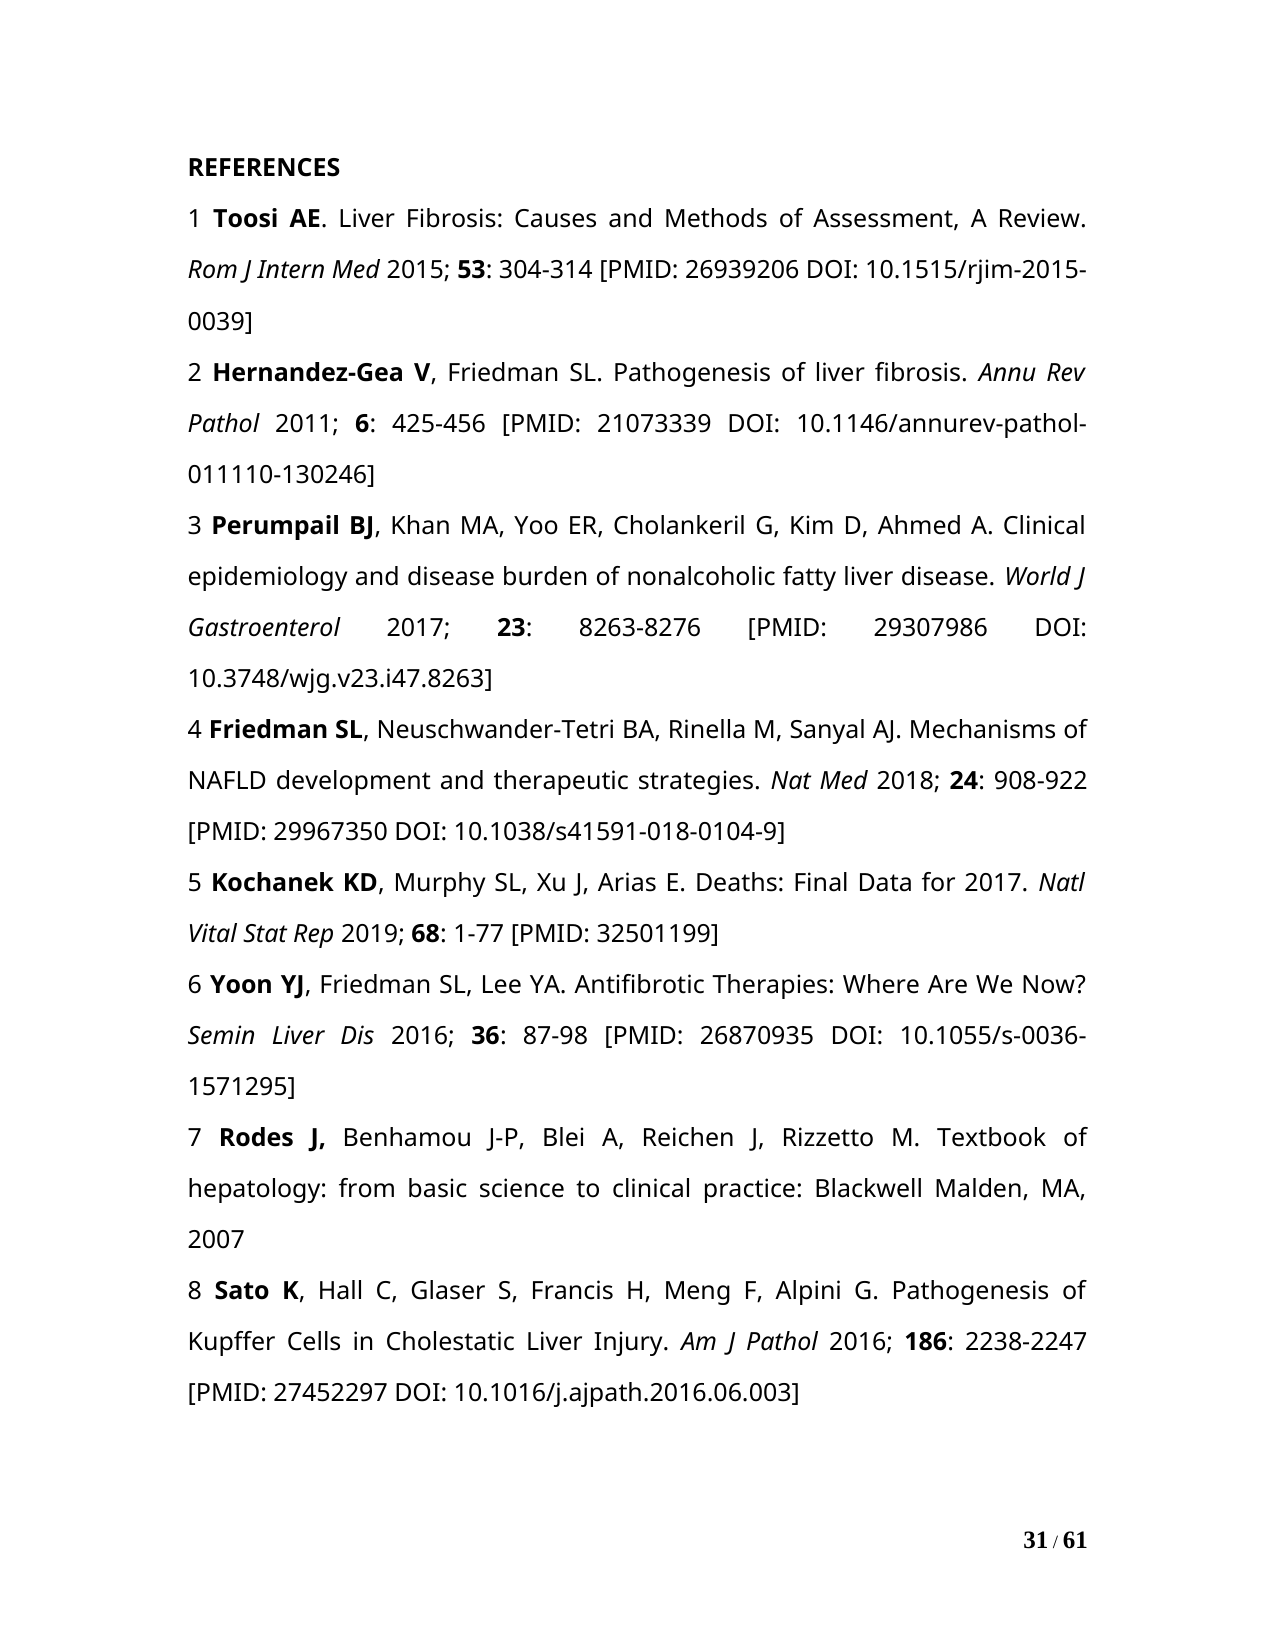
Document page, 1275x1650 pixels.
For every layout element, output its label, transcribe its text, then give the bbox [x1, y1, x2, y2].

text 7 Rodes J, Benhamou J-P, Blei A, Reichen J, Rizzetto M. Textbook of hepatology: from basic science to clinical practice: Blackwell Malden, MA, 2007 [187, 1120, 1087, 1256]
text REFERENCES [187, 150, 1087, 184]
text 5 Kochanek KD, Murphy SL, Xu J, Arias E. Deaths: Final Data for 2017. Natl Vital Stat Rep 2019; 68: 1-77 [PMID: 32501199] [187, 864, 1087, 950]
text 1 Toosi AE. Liver Fibrosis: Causes and Methods of Assessment, A Review. Rom J Intern Med 2015; 53: 304-314 [PMID: 26939206 DOI: 10.1515/rjim-2015-0039] [187, 201, 1087, 337]
text 3 Perumpail BJ, Khan MA, Yoo ER, Cholankeril G, Kim D, Ahmed A. Clinical epidemiology and disease burden of nonalcoholic fatty liver disease. World J Gastroenterol 2017; 23: 8263-8276 [PMID: 29307986 DOI: 10.3748/wjg.v23.i47.8263] [187, 507, 1087, 694]
text 4 Friedman SL, Neuschwander-Tetri BA, Rinella M, Sanyal AJ. Mechanisms of NAFLD development and therapeutic strategies. Nat Med 2018; 24: 908-922 [PMID: 29967350 DOI: 10.1038/s41591-018-0104-9] [187, 711, 1087, 848]
text 6 Yoon YJ, Friedman SL, Lee YA. Antifibrotic Therapies: Where Are We Now? Semin Liver Dis 2016; 36: 87-98 [PMID: 26870935 DOI: 10.1055/s-0036-1571295] [187, 967, 1087, 1103]
text 2 Hernandez-Gea V, Friedman SL. Pathogenesis of liver fibrosis. Annu Rev Pathol 2011; 6: 425-456 [PMID: 21073339 DOI: 10.1146/annurev-pathol-011110-130246] [187, 354, 1087, 490]
text 8 Sato K, Hall C, Glaser S, Francis H, Meng F, Alpini G. Pathogenesis of Kupffer Cells in Cholestatic Liver Injury. Am J Pathol 2016; 186: 2238-2247 [PMID: 27452297 DOI: 10.1016/j.ajpath.2016.06.003] [187, 1273, 1087, 1409]
